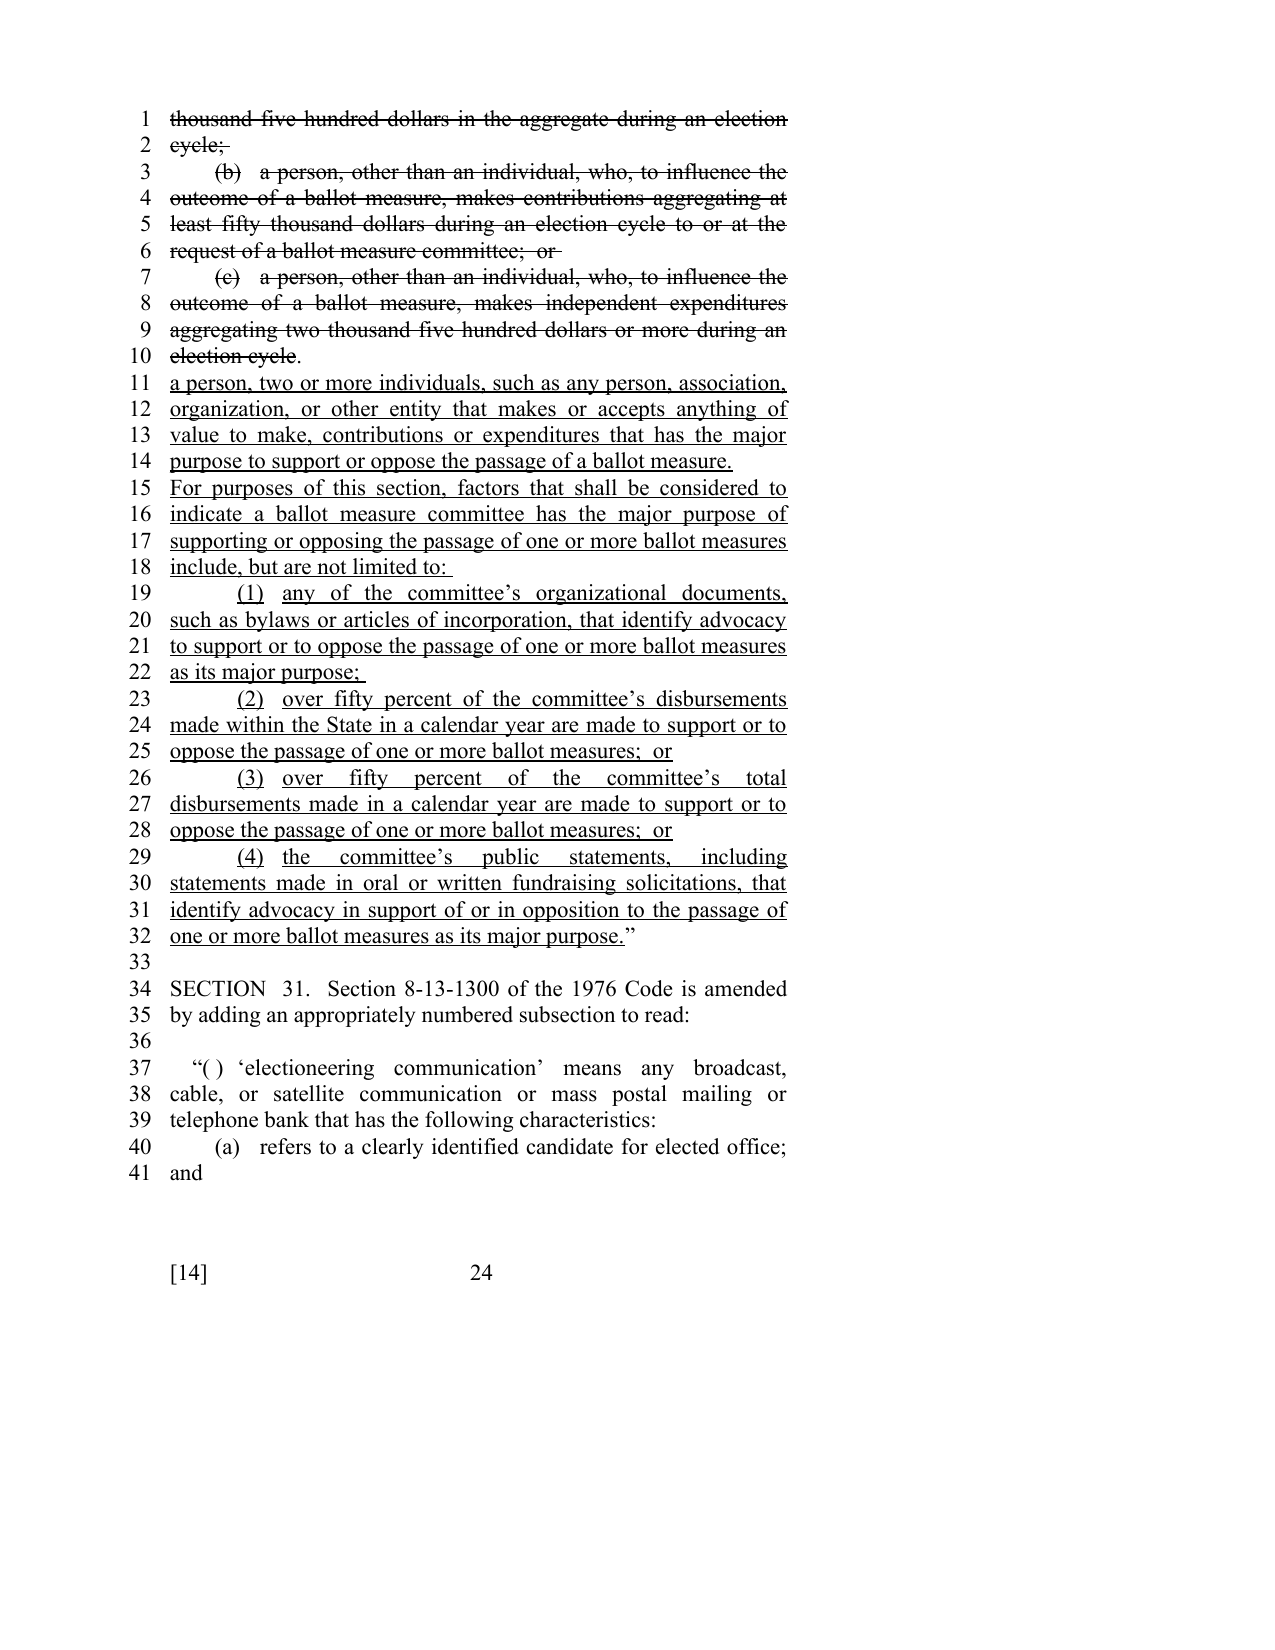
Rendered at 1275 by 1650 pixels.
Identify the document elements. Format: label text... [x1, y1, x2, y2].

text (b) a person, other than an individual, who, to influence the outcome of a ballot measure, makes contributions aggregating at least fifty thousand dollars during an election cycle to or at the request of a ballot measure committee; or [169, 158, 787, 198]
text For purposes of this section, factors that shall be considered to indicate a ballot measure committee has the major purpose of supporting or opposing the passage of one or more ballot measures include, but are not limited to: [169, 524, 787, 550]
text (4) the committee’s public statements, including statements made in oral or written fundraising solicitations, that identify advocacy in support of or in opposition to the passage of one or more ballot measures as its major purpose.” [169, 843, 787, 892]
text (2) over fifty percent of the committee’s disbursements made within the State in a calendar year are made to support or to oppose the passage of one or more ballot measures; or [169, 735, 787, 764]
text (c) a person, other than an individual, who, to influence the outcome of a ballot measure, makes independent expenditures aggregating two thousand five hundred dollars or more during an election cycle. [169, 305, 787, 330]
text a person, two or more individuals, such as any person, association, organization, or other entity that makes or accepts anything of value to make, contributions or expenditures that has the major purpose to support or oppose the passage of a ballot measure. [169, 419, 787, 444]
text (b) a person, other than an individual, who, to influence the outcome of a ballot measure, makes contributions aggregating at least fifty thousand dollars during an election cycle to or at the request of a ballot measure committee; or [169, 199, 787, 225]
text (c) a person, other than an individual, who, to influence the outcome of a ballot measure, makes independent expenditures aggregating two thousand five hundred dollars or more during an election cycle. [169, 263, 787, 304]
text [169, 120, 787, 158]
text “( ) ‘electioneering communication’ means any broadcast, cable, or satellite communication or mass postal mailing or telephone bank that has the following characteristics: [169, 1054, 787, 1133]
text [169, 105, 787, 119]
text a person, two or more individuals, such as any person, association, organization, or other entity that makes or accepts anything of value to make, contributions or expenditures that has the major purpose to support or oppose the passage of a ballot measure. [169, 392, 787, 418]
text (4) the committee’s public statements, including statements made in oral or written fundraising solicitations, that identify advocacy in support of or in opposition to the passage of one or more ballot measures as its major purpose.” [169, 893, 787, 919]
text (1) any of the committee’s organizational documents, such as bylaws or articles of incorporation, that identify advocacy to support or to oppose the passage of one or more ballot measures as its major purpose; [169, 630, 787, 655]
text (3) over fifty percent of the committee’s total disbursements made in a calendar year are made to support or to oppose the passage of one or more ballot measures; or [169, 814, 787, 843]
text (2) over fifty percent of the committee’s disbursements made within the State in a calendar year are made to support or to oppose the passage of one or more ballot measures; or [169, 685, 787, 734]
text (c) a person, other than an individual, who, to influence the outcome of a ballot measure, makes independent expenditures aggregating two thousand five hundred dollars or more during an election cycle. [169, 331, 787, 368]
text (a) refers to a clearly identified candidate for elected office; and [169, 1133, 787, 1186]
text (3) over fifty percent of the committee’s total disbursements made in a calendar year are made to support or to oppose the passage of one or more ballot measures; or [169, 764, 787, 813]
text SECTION 31. Section 8-13-1300 of the 1976 Code is amended by adding an appropriately numbered subsection to read: [169, 975, 787, 1027]
text (b) a person, other than an individual, who, to influence the outcome of a ballot measure, makes contributions aggregating at least fifty thousand dollars during an election cycle to or at the request of a ballot measure committee; or [169, 226, 787, 263]
text For purposes of this section, factors that shall be considered to indicate a ballot measure committee has the major purpose of supporting or opposing the passage of one or more ballot measures include, but are not limited to: [169, 551, 787, 579]
text (4) the committee’s public statements, including statements made in oral or written fundraising solicitations, that identify advocacy in support of or in opposition to the passage of one or more ballot measures as its major purpose.” [169, 920, 787, 948]
text (1) any of the committee’s organizational documents, such as bylaws or articles of incorporation, that identify advocacy to support or to oppose the passage of one or more ballot measures as its major purpose; [169, 579, 787, 629]
text For purposes of this section, factors that shall be considered to indicate a ballot measure committee has the major purpose of supporting or opposing the passage of one or more ballot measures include, but are not limited to: [169, 474, 787, 497]
text For purposes of this section, factors that shall be considered to indicate a ballot measure committee has the major purpose of supporting or opposing the passage of one or more ballot measures include, but are not limited to: [169, 498, 787, 523]
text (1) any of the committee’s organizational documents, such as bylaws or articles of incorporation, that identify advocacy to support or to oppose the passage of one or more ballot measures as its major purpose; [169, 656, 787, 685]
text a person, two or more individuals, such as any person, association, organization, or other entity that makes or accepts anything of value to make, contributions or expenditures that has the major purpose to support or oppose the passage of a ballot measure. [169, 445, 787, 474]
